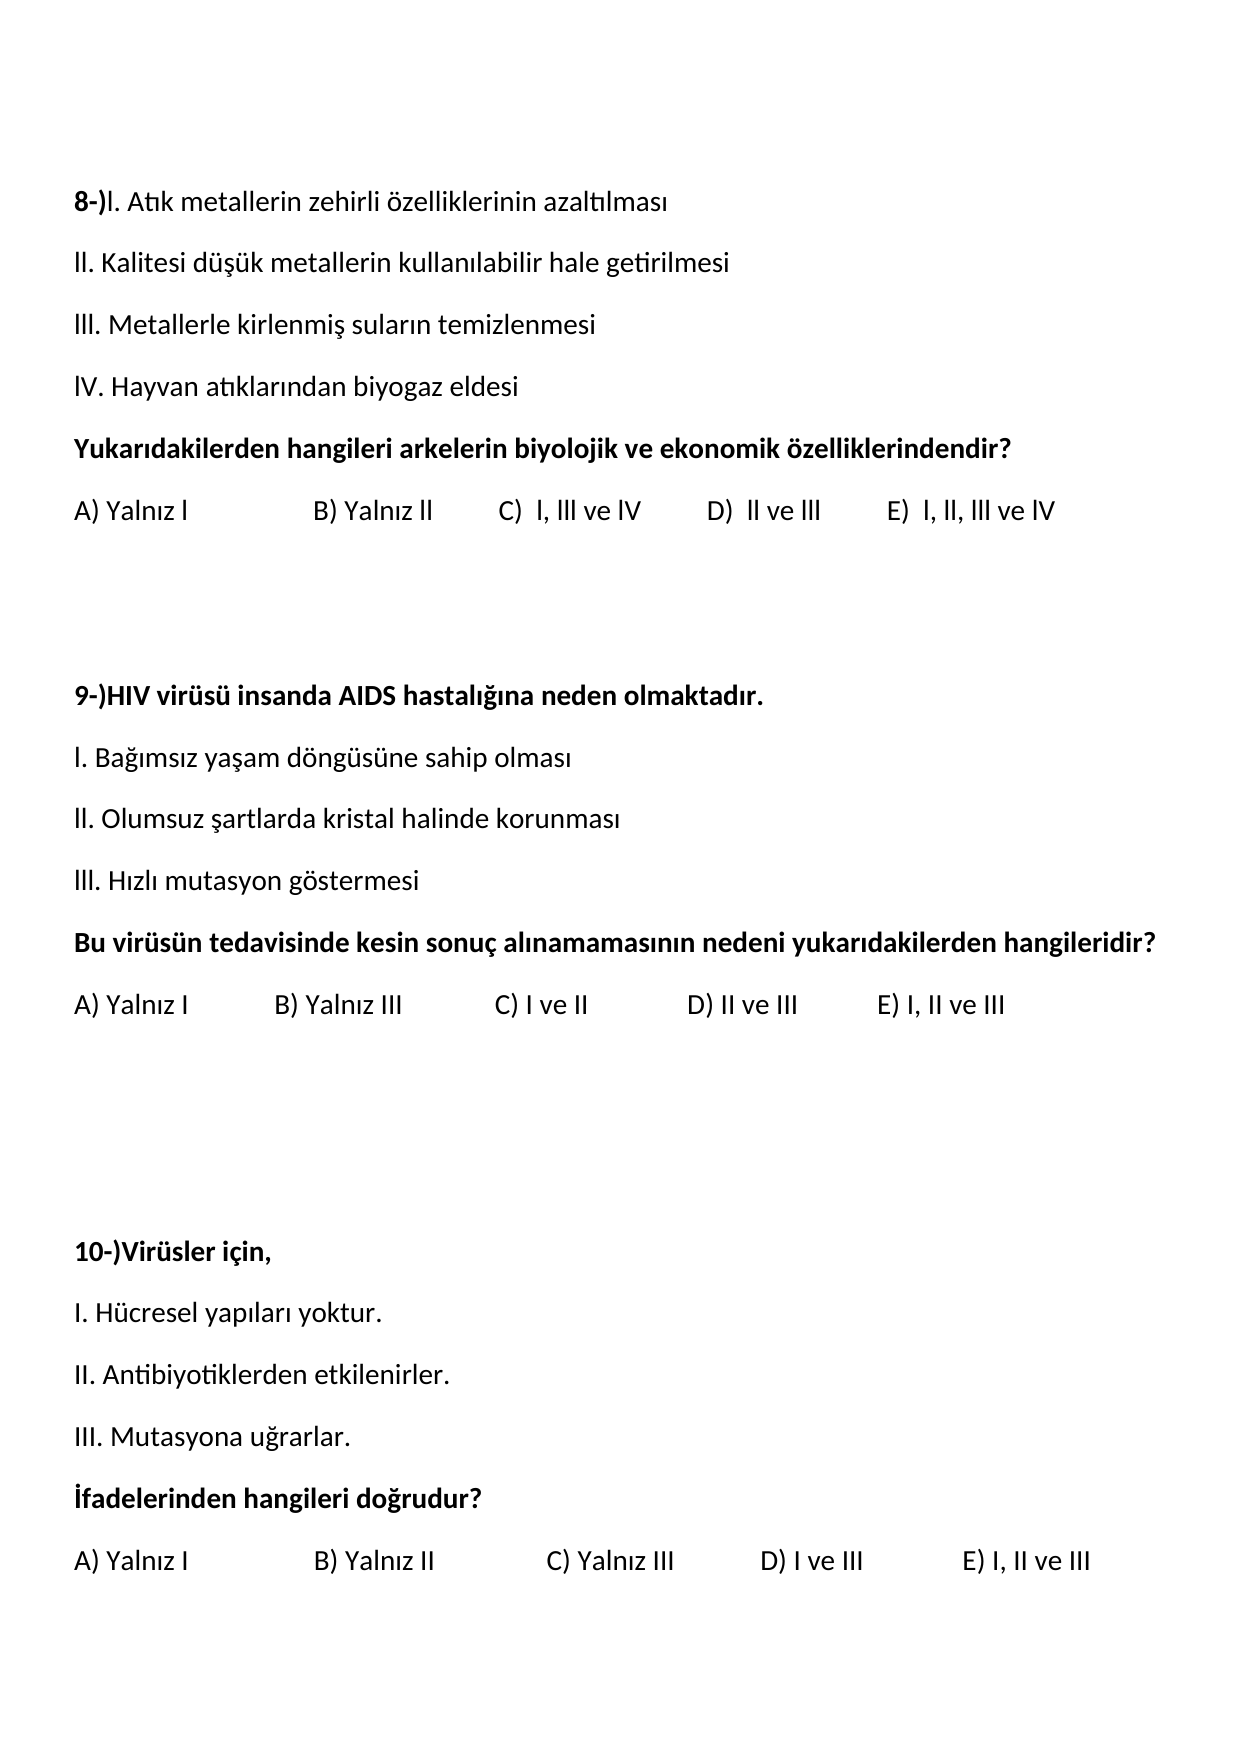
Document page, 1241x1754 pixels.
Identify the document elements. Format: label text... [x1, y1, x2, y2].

text III. Mutasyona uğrarlar. [59, 1418, 1167, 1454]
text 9-)HIV virüsü insanda AIDS hastalığına neden olmaktadır. [59, 677, 1167, 712]
text ll. Olumsuz şartlarda kristal halinde korunması [59, 800, 1167, 836]
text lV. Hayvan atıklarından biyogaz eldesi [59, 368, 1167, 404]
text I. Hücresel yapıları yoktur. [59, 1294, 1167, 1330]
text lll. Hızlı mutasyon göstermesi [59, 862, 1167, 898]
text Yukarıdakilerden hangileri arkelerin biyolojik ve ekonomik özelliklerindendir? [59, 430, 1167, 465]
text lll. Metallerle kirlenmiş suların temizlenmesi [59, 306, 1167, 342]
text A) Yalnız I B) Yalnız II C) Yalnız III D) I ve III E) I, II ve III [59, 1542, 1167, 1577]
text ll. Kalitesi düşük metallerin kullanılabilir hale getirilmesi [59, 244, 1167, 280]
text A) Yalnız l B) Yalnız ll C) l, lll ve lV D) ll ve lll E) l, ll, lll ve lV [59, 492, 1167, 527]
text l. Bağımsız yaşam döngüsüne sahip olması [59, 739, 1167, 774]
text II. Antibiyotiklerden etkilenirler. [59, 1356, 1167, 1392]
text Bu virüsün tedavisinde kesin sonuç alınamamasının nedeni yukarıdakilerden hangileridir? [59, 924, 1167, 959]
text 8-)l. Atık metallerin zehirli özelliklerinin azaltılması [59, 183, 1167, 218]
text İfadelerinden hangileri doğrudur? [59, 1480, 1167, 1516]
text A) Yalnız I B) Yalnız III C) I ve II D) II ve III E) I, II ve III [59, 986, 1167, 1021]
text 10-)Virüsler için, [59, 1233, 1167, 1268]
